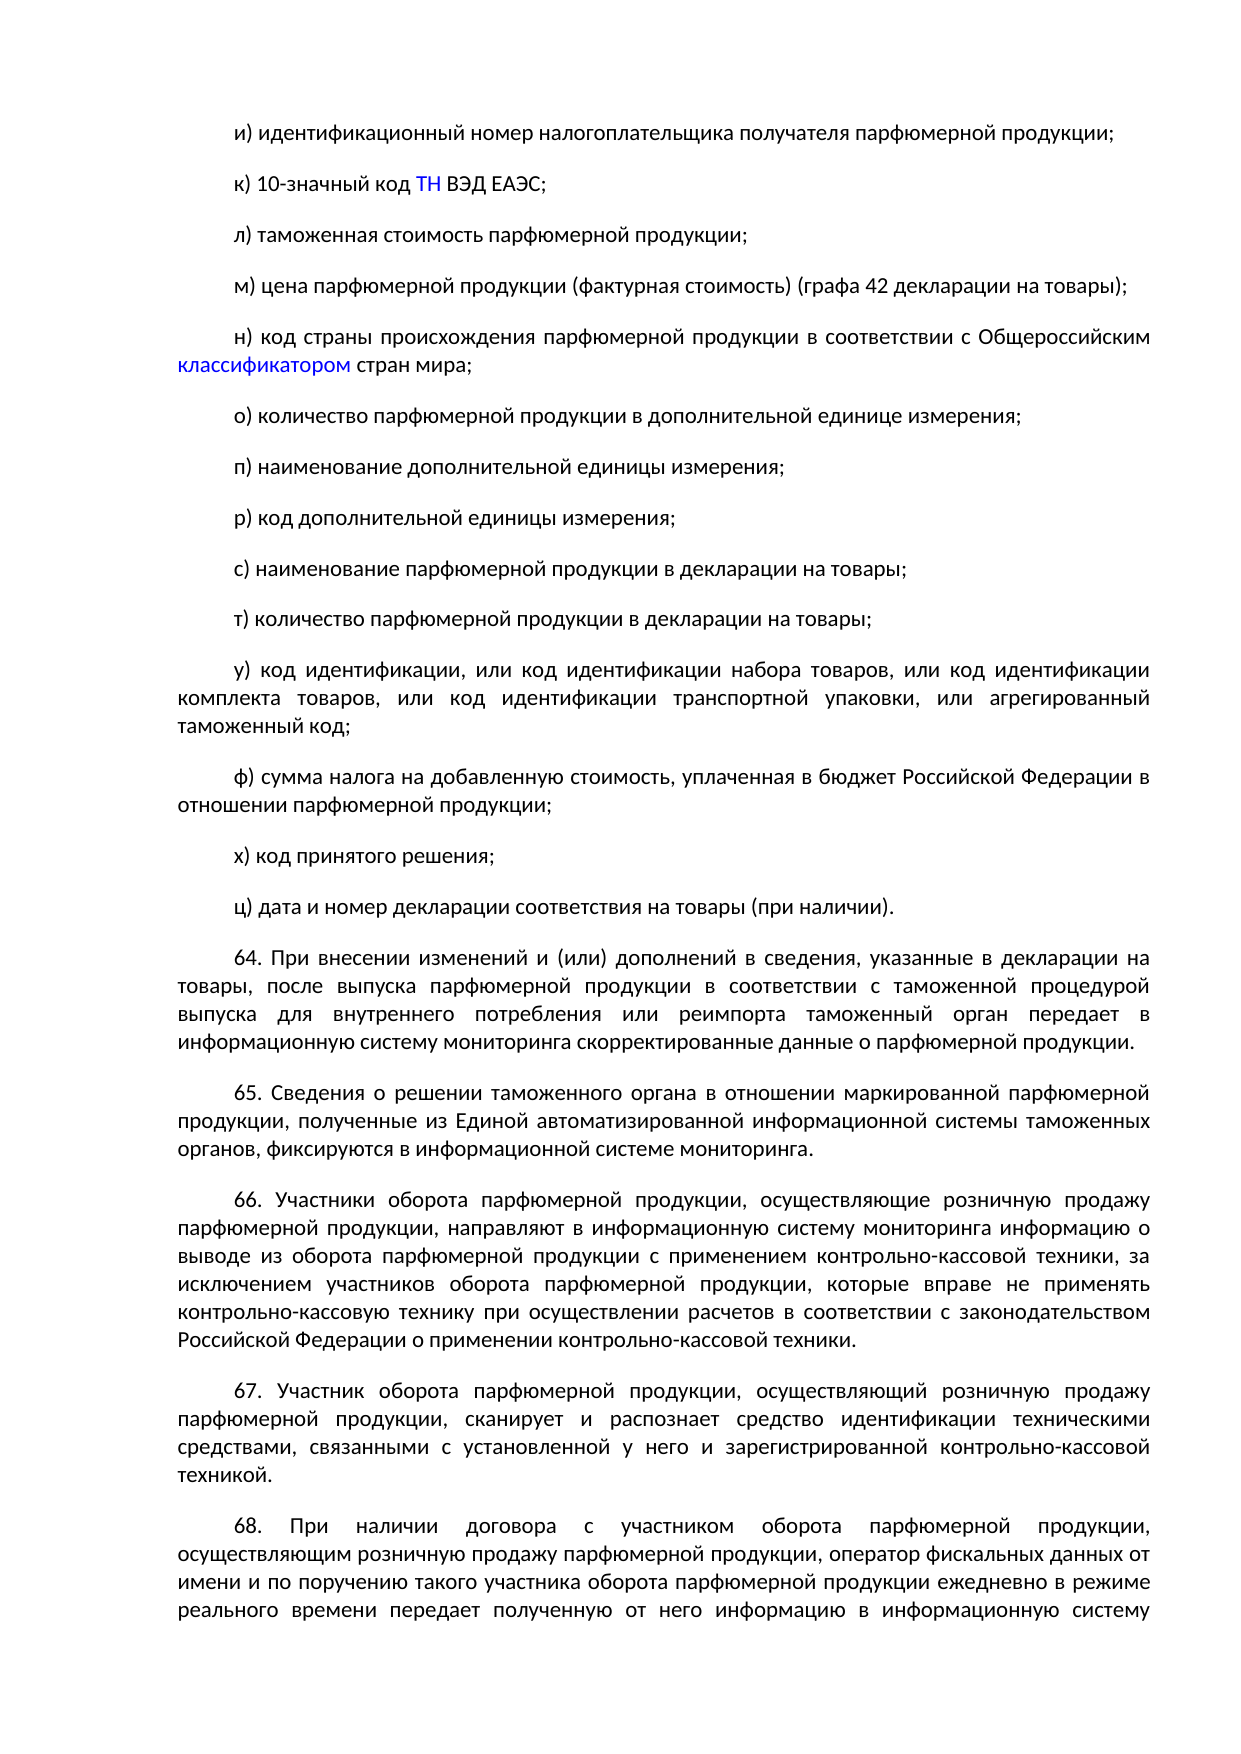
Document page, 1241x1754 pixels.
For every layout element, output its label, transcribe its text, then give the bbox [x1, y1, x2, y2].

text 65. Сведения о решении таможенного органа в отношении маркированной парфюмерной продукции, полученные из Единой автоматизированной информационной системы таможенных органов, фиксируются в информационной системе мониторинга. [177, 1078, 1152, 1162]
text л) таможенная стоимость парфюмерной продукции; [177, 220, 1152, 248]
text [177, 1511, 1152, 1623]
text о) количество парфюмерной продукции в дополнительной единице измерения; [177, 401, 1152, 429]
text и) идентификационный номер налогоплательщика получателя парфюмерной продукции; [177, 118, 1152, 146]
text к) 10-значный код ТН ВЭД ЕАЭС; [177, 169, 1152, 197]
text 64. При внесении изменений и (или) дополнений в сведения, указанные в декларации на товары, после выпуска парфюмерной продукции в соответствии с таможенной процедурой выпуска для внутреннего потребления или реимпорта таможенный орган передает в информационную систему мониторинга скорректированные данные о парфюмерной продукции. [177, 943, 1152, 1055]
text р) код дополнительной единицы измерения; [177, 503, 1152, 531]
text 67. Участник оборота парфюмерной продукции, осуществляющий розничную продажу парфюмерной продукции, сканирует и распознает средство идентификации техническими средствами, связанными с установленной у него и зарегистрированной контрольно-кассовой техникой. [177, 1376, 1152, 1488]
text н) код страны происхождения парфюмерной продукции в соответствии с Общероссийским классификатором стран мира; [177, 322, 1152, 378]
text п) наименование дополнительной единицы измерения; [177, 452, 1152, 480]
text 66. Участники оборота парфюмерной продукции, осуществляющие розничную продажу парфюмерной продукции, направляют в информационную систему мониторинга информацию о выводе из оборота парфюмерной продукции с применением контрольно-кассовой техники, за исключением участников оборота парфюмерной продукции, которые вправе не применять контрольно-кассовую технику при осуществлении расчетов в соответствии с законодательством Российской Федерации о применении контрольно-кассовой техники. [177, 1185, 1152, 1353]
text м) цена парфюмерной продукции (фактурная стоимость) (графа 42 декларации на товары); [177, 271, 1152, 299]
text т) количество парфюмерной продукции в декларации на товары; [177, 604, 1152, 633]
text ц) дата и номер декларации соответствия на товары (при наличии). [177, 892, 1152, 920]
text с) наименование парфюмерной продукции в декларации на товары; [177, 554, 1152, 582]
text х) код принятого решения; [177, 841, 1152, 869]
text у) код идентификации, или код идентификации набора товаров, или код идентификации комплекта товаров, или код идентификации транспортной упаковки, или агрегированный таможенный код; [177, 656, 1152, 739]
text ф) сумма налога на добавленную стоимость, уплаченная в бюджет Российской Федерации в отношении парфюмерной продукции; [177, 762, 1152, 818]
